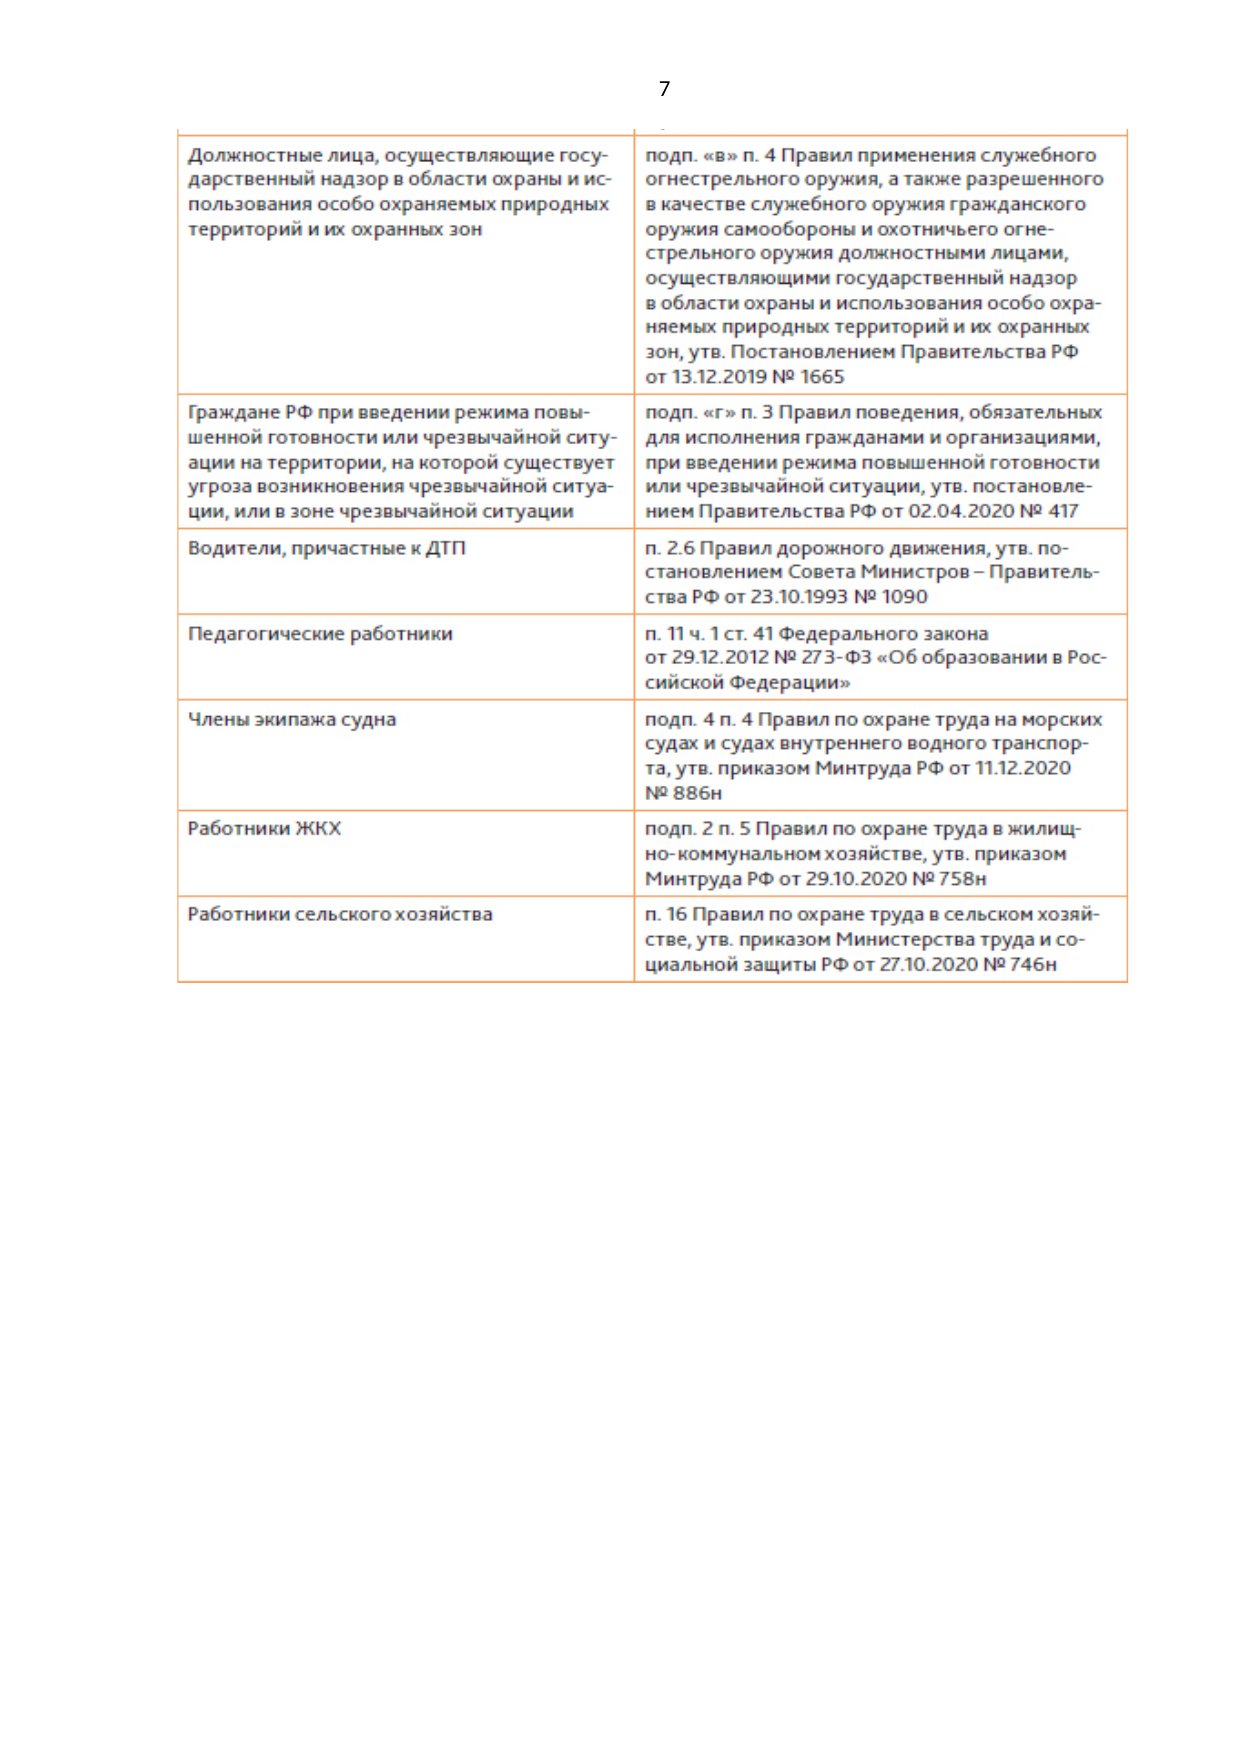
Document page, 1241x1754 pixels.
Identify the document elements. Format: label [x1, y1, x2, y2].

picture [177, 129, 1129, 983]
